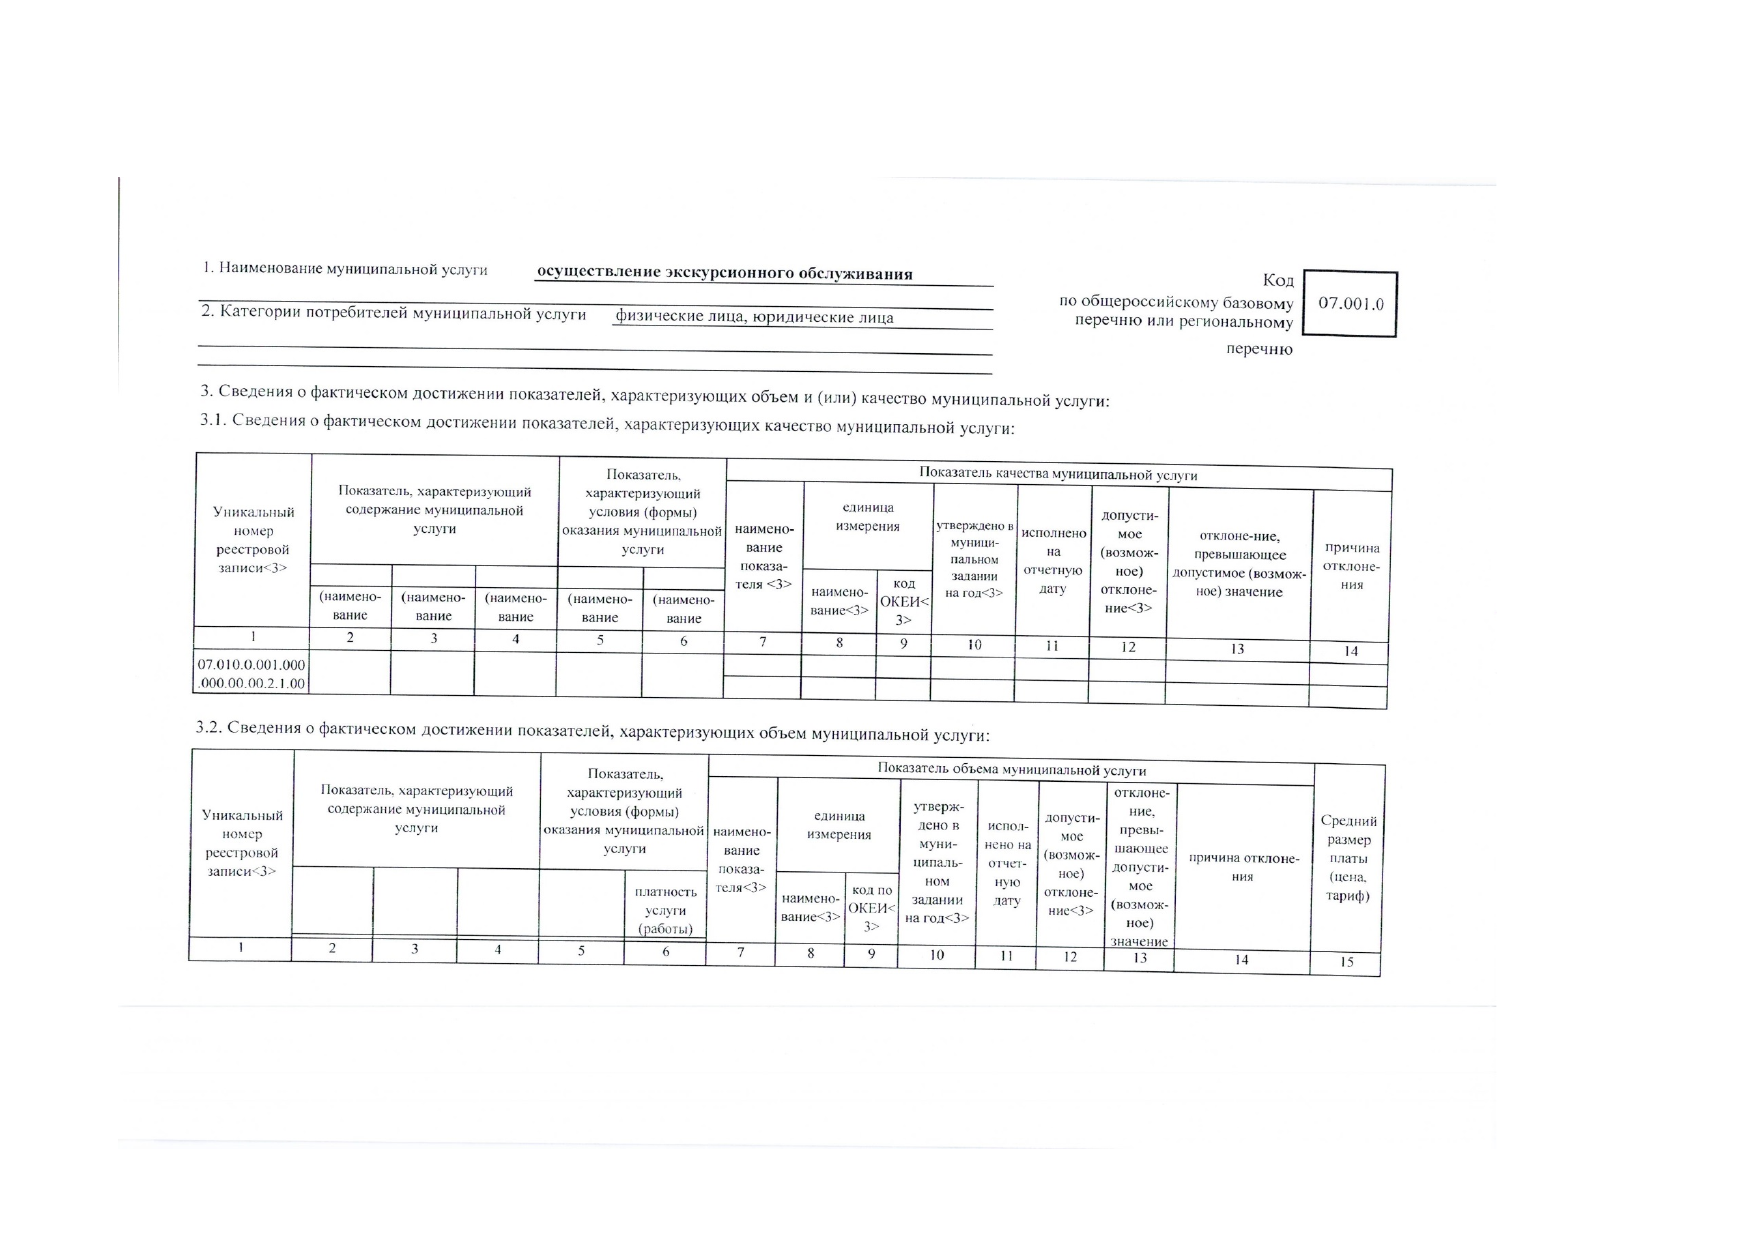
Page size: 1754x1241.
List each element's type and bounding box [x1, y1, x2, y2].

picture [118, 177, 1497, 1149]
